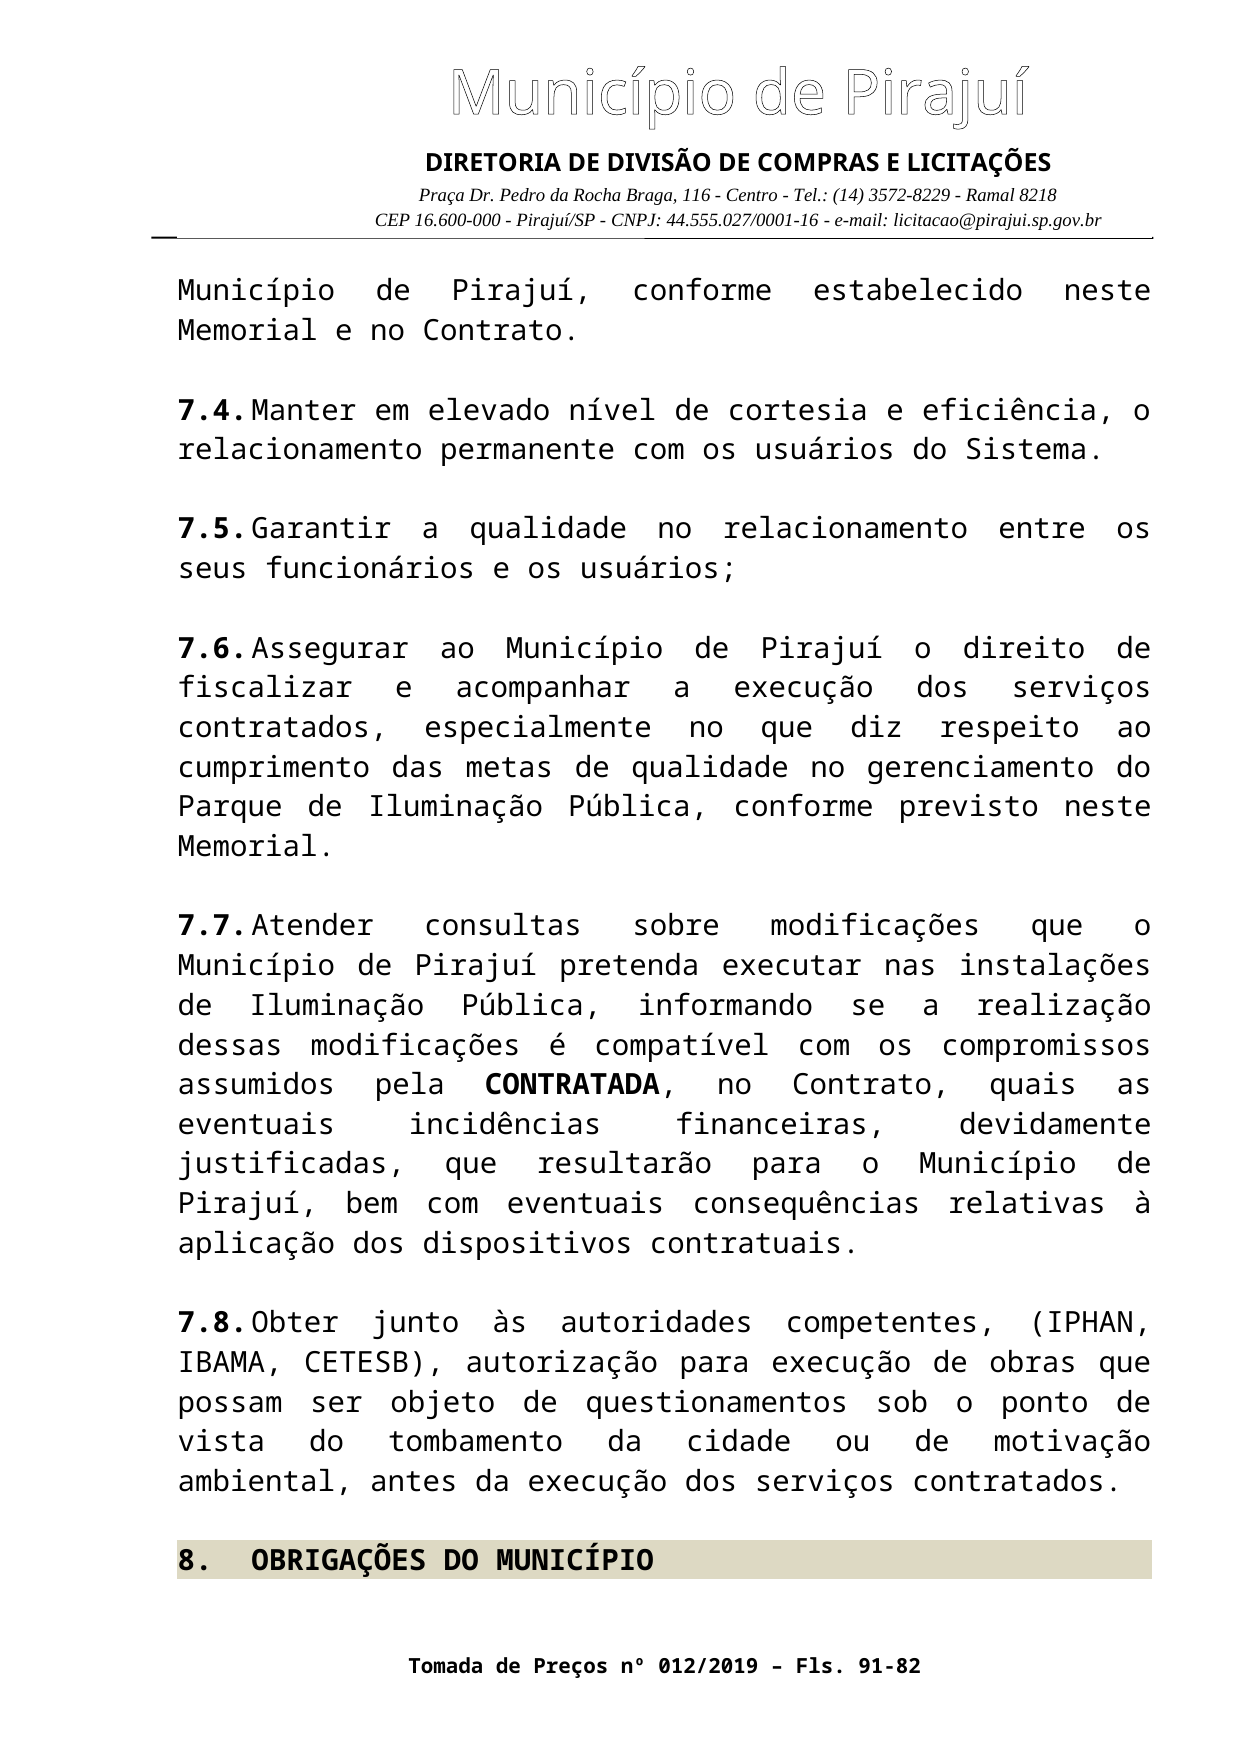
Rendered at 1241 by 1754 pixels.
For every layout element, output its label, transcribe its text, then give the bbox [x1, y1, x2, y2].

list Garantir a qualidade no relacionamento entre os seus funcionários e os usuários; [177, 508, 1152, 587]
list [177, 270, 1152, 349]
list Assegurar ao Município de Pirajuí o direito de fiscalizar e acompanhar a execução dos serviços contratados, especialmente no que diz respeito ao cumprimento das metas de qualidade no gerenciamento do Parque de Iluminação Pública, conforme previsto neste Memorial. [177, 627, 1152, 865]
list Atender consultas sobre modificações que o Município de Pirajuí pretenda executar nas instalações de Iluminação Pública, informando se a realização dessas modificações é compatível com os compromissos assumidos pela CONTRATADA, no Contrato, quais as eventuais incidências financeiras, devidamente justificadas, que resultarão para o Município de Pirajuí, bem com eventuais consequências relativas à aplicação dos dispositivos contratuais. [177, 905, 1152, 1262]
list OBRIGAÇÕES DO MUNICÍPIO [177, 1540, 1152, 1579]
list Obter junto às autoridades competentes, (IPHAN, IBAMA, CETESB), autorização para execução de obras que possam ser objeto de questionamentos sob o ponto de vista do tombamento da cidade ou de motivação ambiental, antes da execução dos serviços contratados. [177, 1302, 1152, 1500]
list Manter em elevado nível de cortesia e eficiência, o relacionamento permanente com os usuários do Sistema. [177, 389, 1152, 468]
